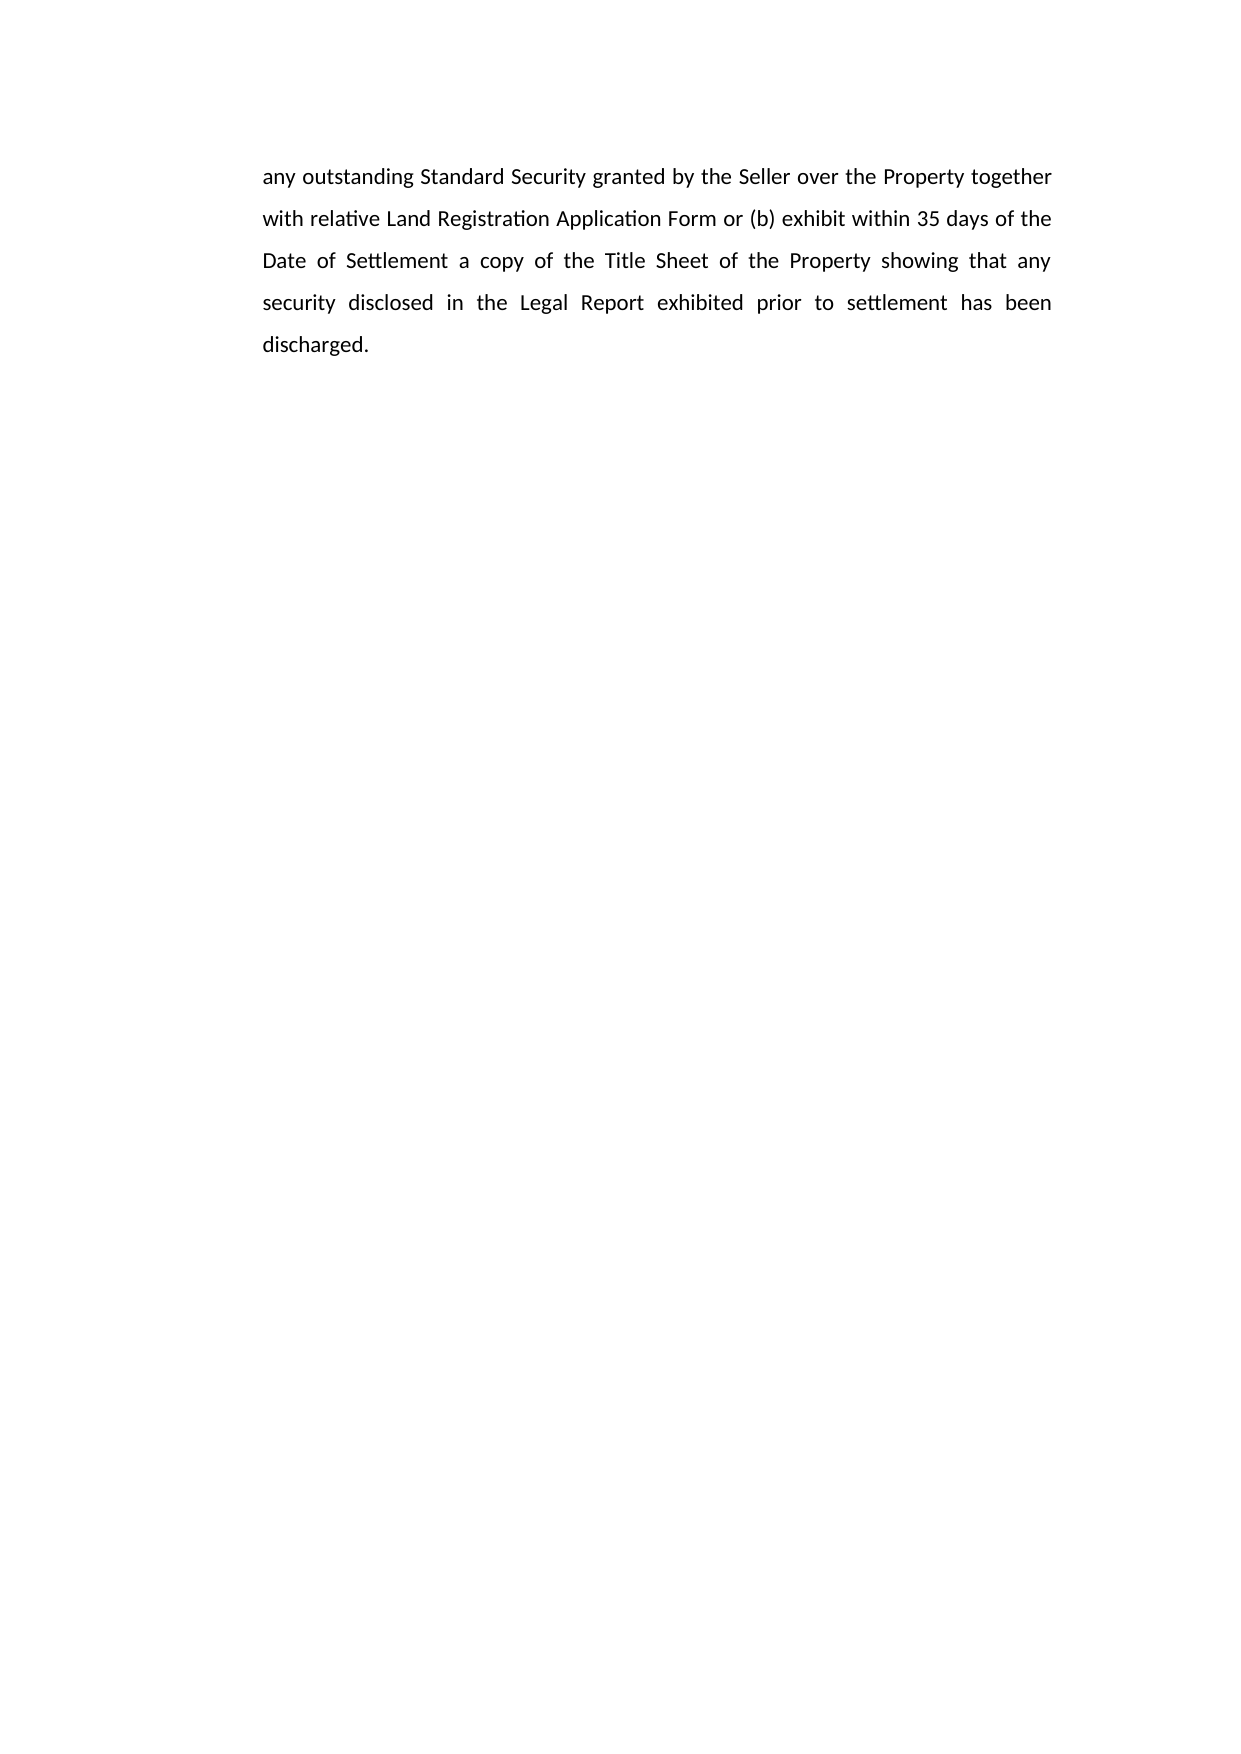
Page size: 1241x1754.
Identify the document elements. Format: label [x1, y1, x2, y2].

list [187, 162, 1053, 358]
